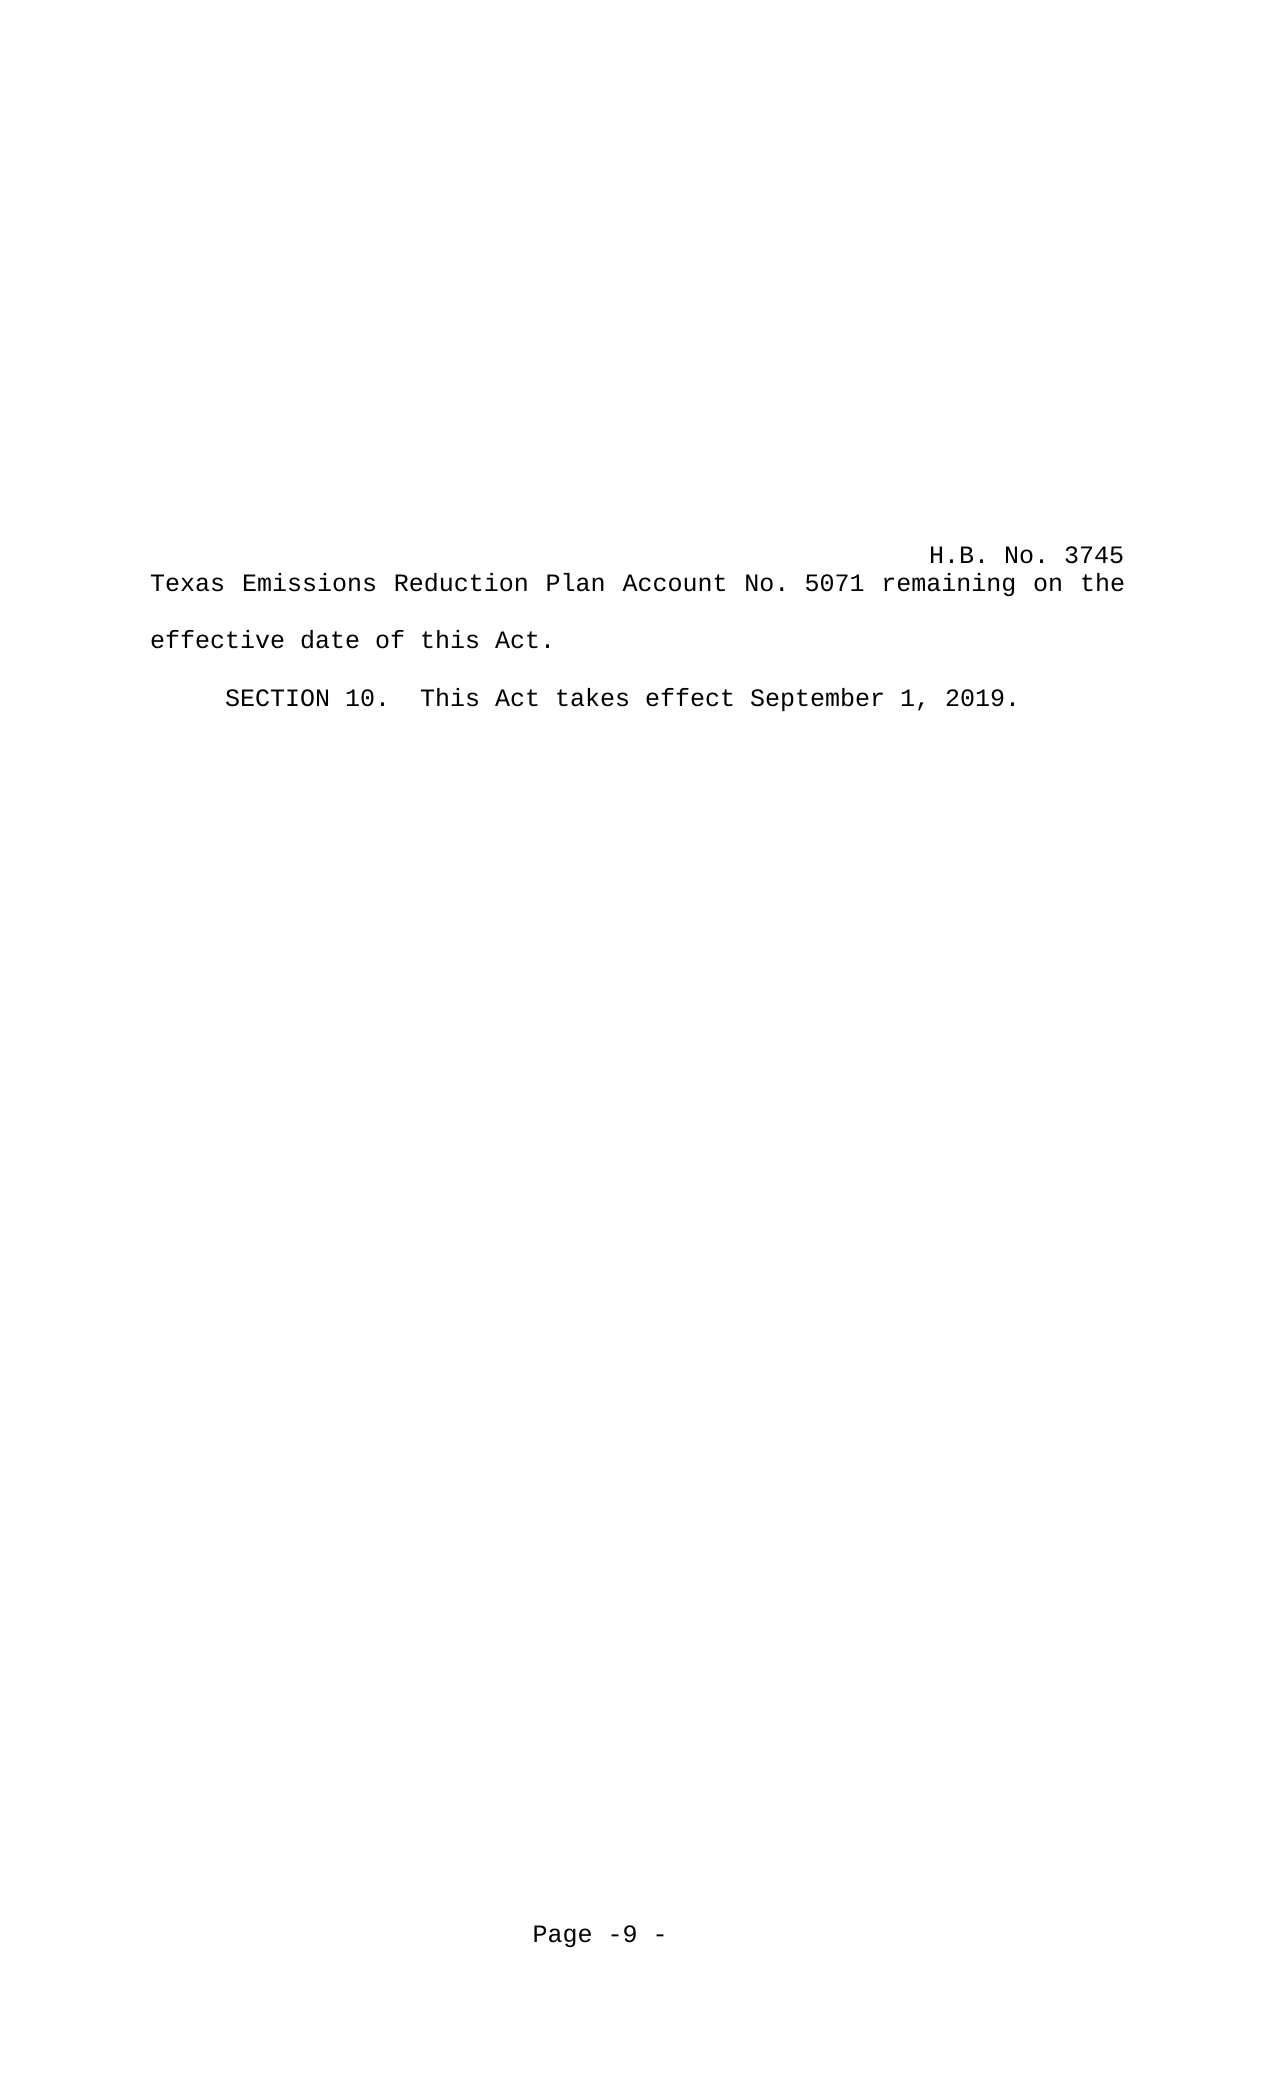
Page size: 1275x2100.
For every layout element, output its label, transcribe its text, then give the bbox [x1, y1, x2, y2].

text SECTION 10. This Act takes effect September 1, 2019. [150, 685, 1125, 713]
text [150, 571, 1125, 656]
